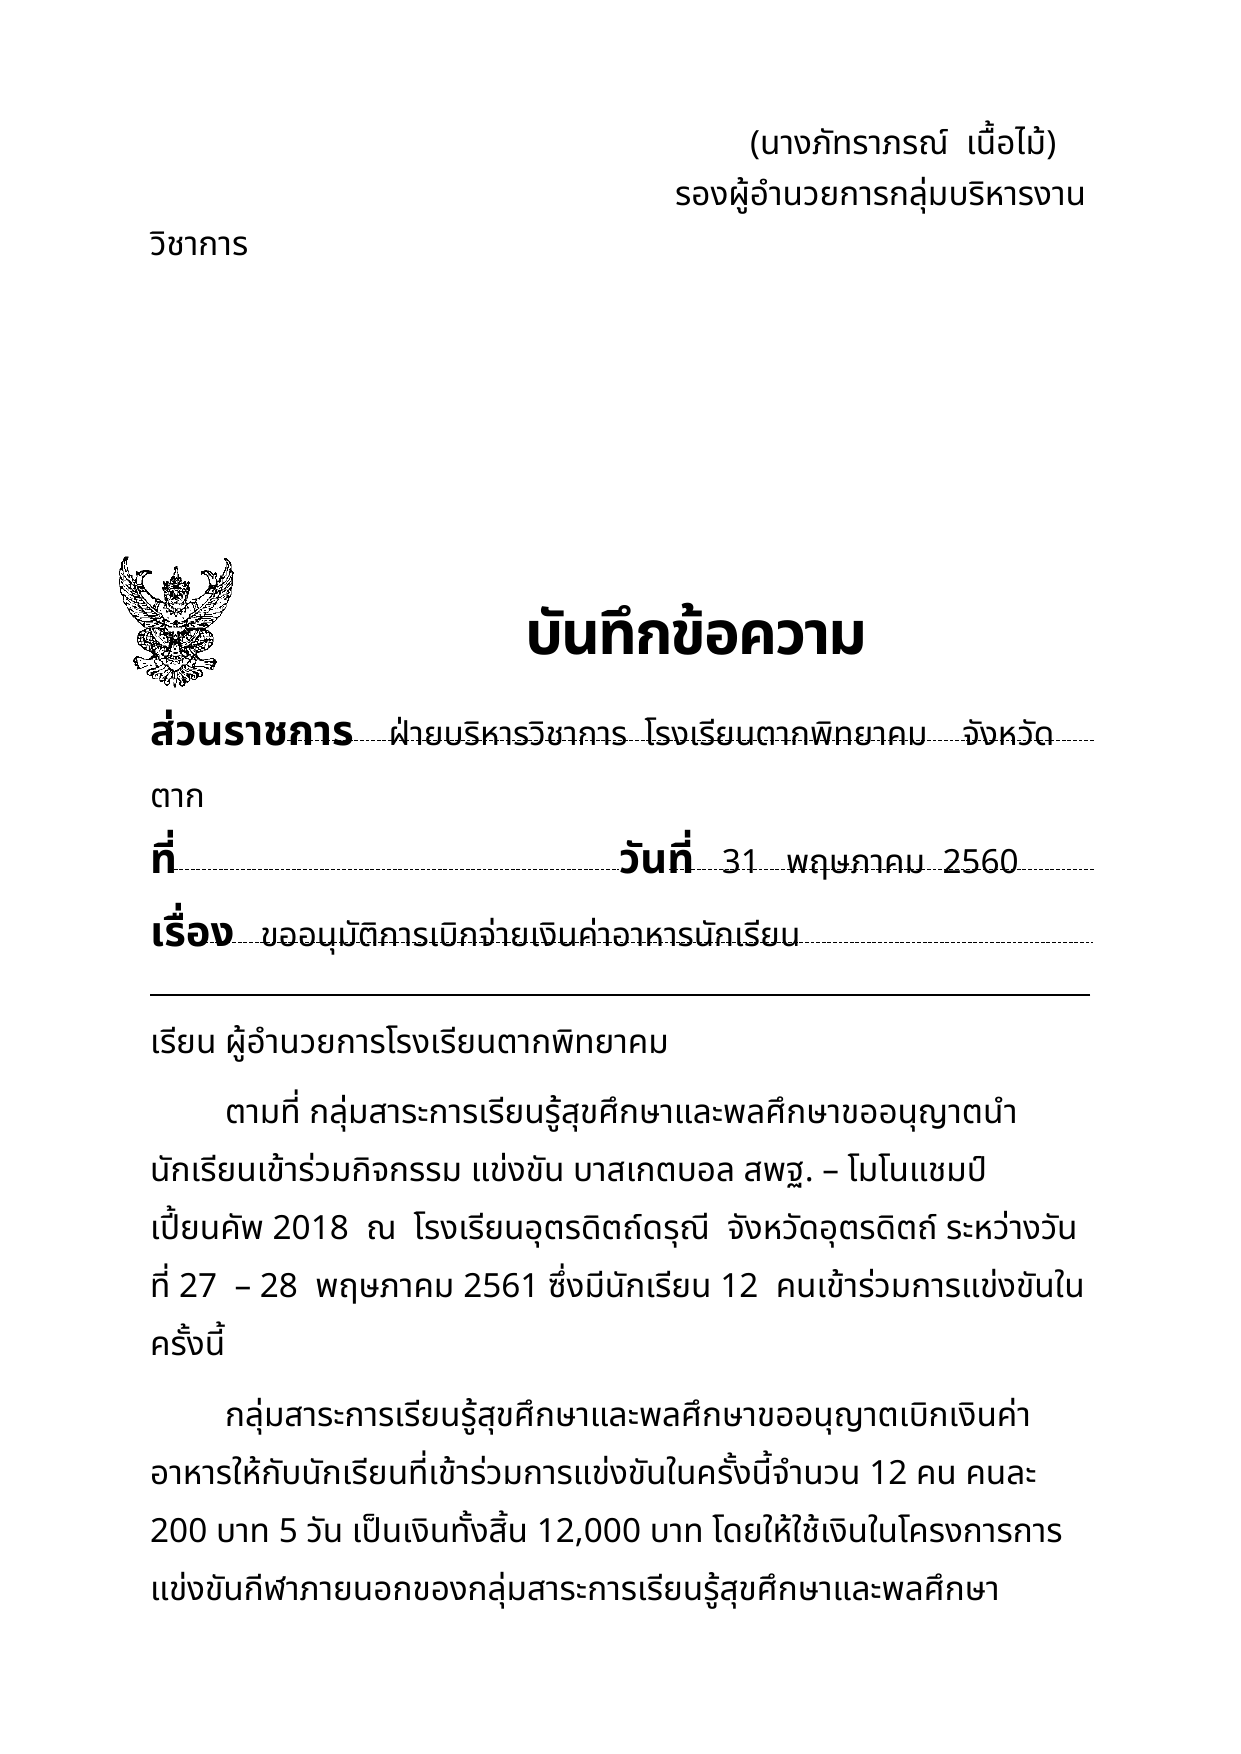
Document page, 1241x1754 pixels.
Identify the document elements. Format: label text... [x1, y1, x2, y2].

text ที่ วันที่ 31 พฤษภาคม 2560 [150, 830, 1090, 893]
picture [114, 553, 235, 688]
text ตามที่ กลุ่มสาระการเรียนรู้สุขศึกษาและพลศึกษาขออนุญาตนำนักเรียนเข้าร่วมกิจกรรม แข่งขัน บาสเกตบอล สพฐ. – โมโนแชมป์เปี้ยนคัพ 2018 ณ โรงเรียนอุตรดิตถ์ดรุณี จังหวัดอุตรดิตถ์ ระหว่างวันที่ 27 – 28 พฤษภาคม 2561 ซึ่งมีนักเรียน 12 คนเข้าร่วมการแข่งขันในครั้งนี้ [75, 1088, 1090, 1371]
text (นางภัทราภรณ์ เนื้อไม้) [150, 119, 1090, 169]
text ส่วนราชการ ฝ่ายบริหารวิชาการ โรงเรียนตากพิทยาคม จังหวัดตาก [150, 701, 1090, 822]
text บันทึกข้อความ [150, 590, 1090, 681]
text รองผู้อำนวยการกลุ่มบริหารงานวิชาการ [150, 169, 1090, 270]
text กลุ่มสาระการเรียนรู้สุขศึกษาและพลศึกษาขออนุญาตเบิกเงินค่าอาหารให้กับนักเรียนที่เข้าร่วมการแข่งขันในครั้งนี้จำนวน 12 คน คนละ 200 บาท 5 วัน เป็นเงินทั้งสิ้น 12,000 บาท โดยให้ใช้เงินในโครงการการแข่งขันกีฬาภายนอกของกลุ่มสาระการเรียนรู้สุขศึกษาและพลศึกษา [75, 1391, 1090, 1615]
text เรียน ผู้อำนวยการโรงเรียนตากพิทยาคม [150, 1018, 1090, 1068]
text เรื่อง ขออนุมัติการเบิกจ่ายเงินค่าอาหารนักเรียน [150, 902, 1090, 994]
